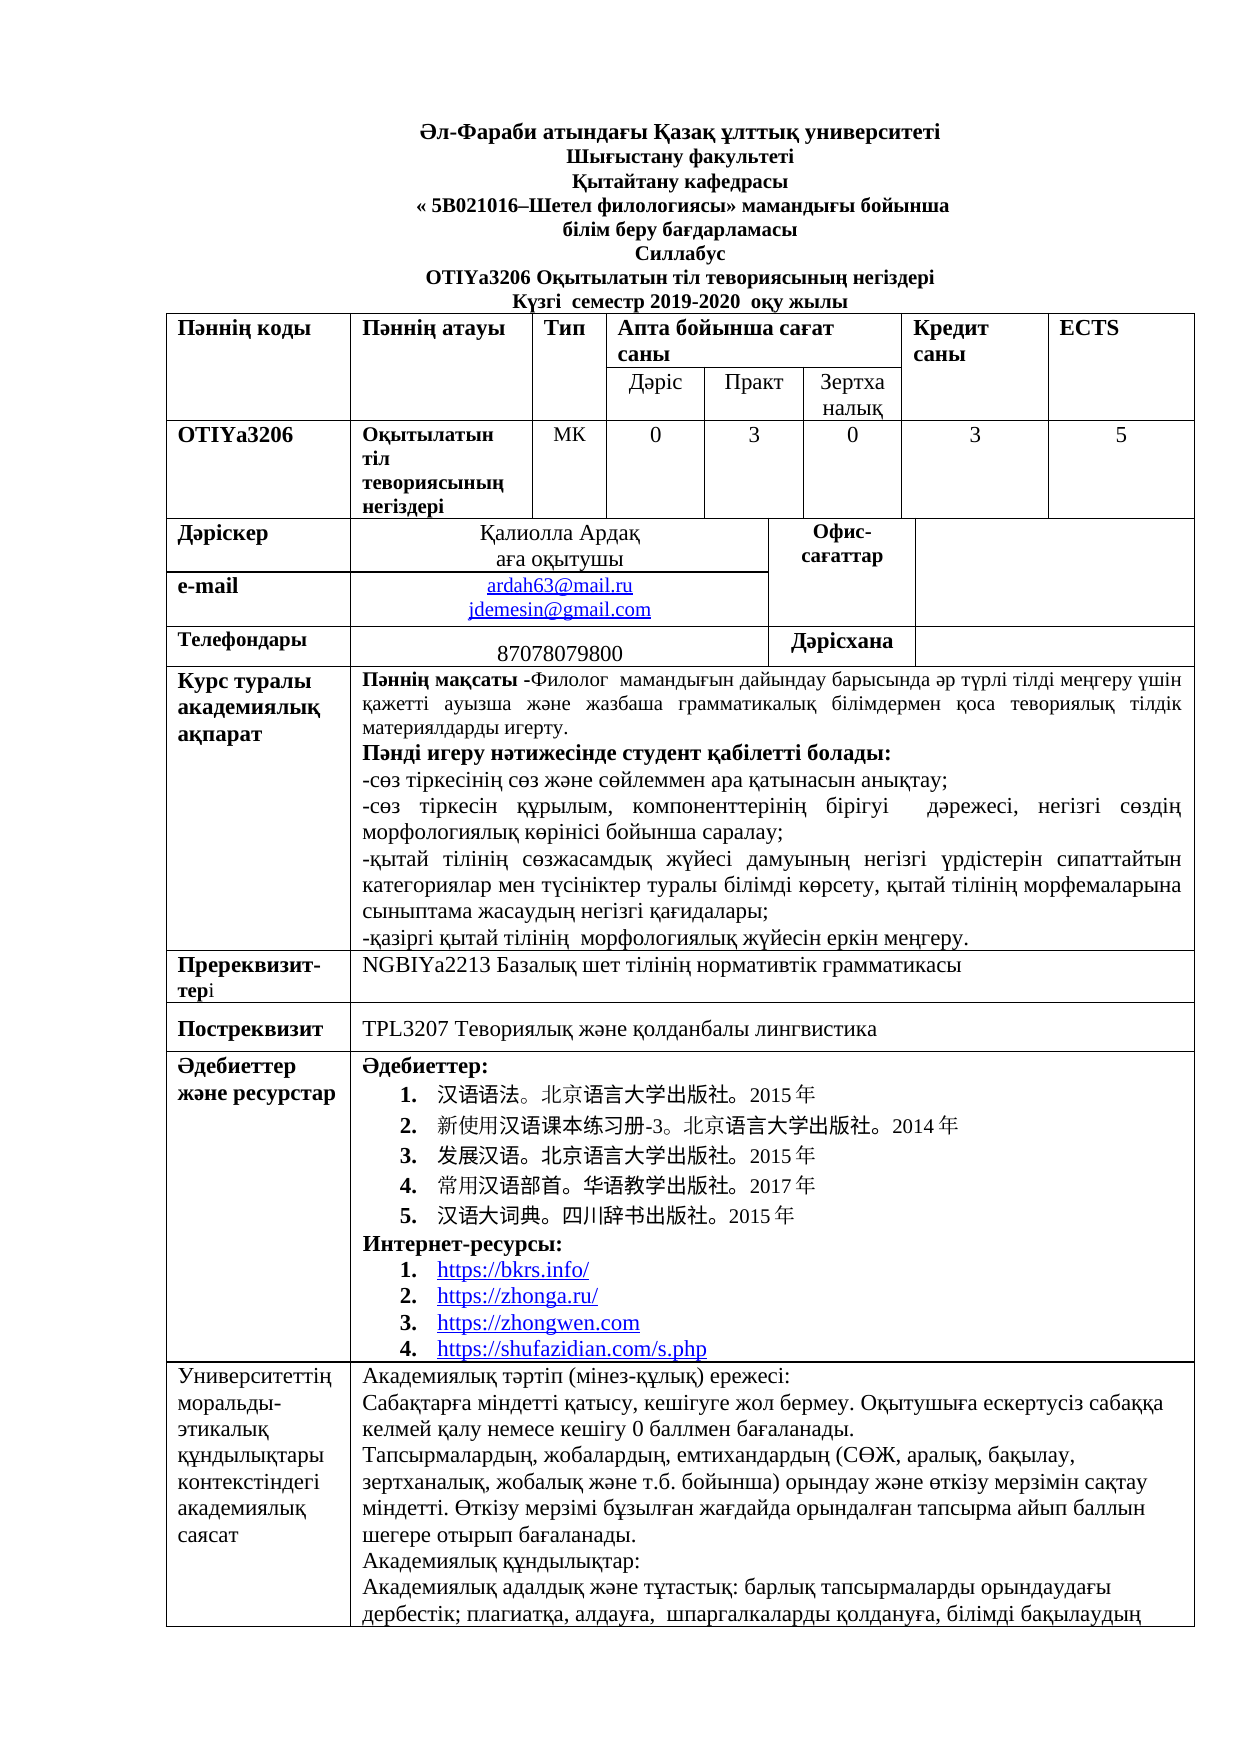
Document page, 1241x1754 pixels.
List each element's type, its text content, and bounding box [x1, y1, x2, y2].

table_cell e-mail [167, 573, 350, 626]
table_cell 0 [607, 421, 704, 518]
table_cell Кредит саны [902, 314, 1048, 420]
table_cell ECTS [1049, 314, 1194, 420]
table_cell Әдебиеттер және ресурстар [167, 1052, 350, 1361]
table_cell Әдебиеттер: 汉语语法。北京语言大学出版社。2015年 新使用汉语课本练习册-3。北京语言大学出版社。2014年 发展汉语。北京语言大学出版社。2015年 常用汉语部首。华语教学出版社。2017年 汉语大词典。四川辞书出版社。2015年 Интернет-ресурсы: https://bkrs.info/ https://zhonga.ru/ https://zhongwen.com https://shufazidian.com/s.php [351, 1052, 1194, 1361]
table_cell Пәннің атауы [351, 314, 532, 420]
table_cell Пәннің коды [167, 314, 350, 420]
table_cell MК [533, 421, 606, 518]
table_header Әл-Фараби атындағы Қазақ ұлттық университеті Шығыстану факультеті Қытайтану кафедрасы « 5B021016–Шетел филологиясы» мамандығы бойынша білім беру бағдарламасы Силлабус OTIYa3206 Оқытылатын тіл тевориясының негіздері Күзгі семестр 2019-2020 оқу жылы [166, 118, 1194, 313]
table_cell Практ [705, 368, 803, 420]
table_cell Дәріскер [167, 519, 350, 571]
table_cell Тип [533, 314, 606, 420]
table_cell 87078079800 [351, 627, 768, 666]
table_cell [351, 1363, 1194, 1626]
table_cell [916, 519, 1194, 626]
table_cell 3 [902, 421, 1048, 518]
table_cell Оқытылатын тіл тевориясының негіздері [351, 421, 532, 518]
table_cell 5 [1049, 421, 1194, 518]
table_cell [916, 627, 1194, 666]
table_cell NGBIYa2213 Базалық шет тілінің нормативтік грамматикасы [351, 951, 1194, 1002]
table_cell TPL3207 Тевориялық және қолданбалы лингвистика [351, 1003, 1194, 1051]
table_cell Курс туралы академиялық ақпарат [167, 667, 350, 950]
table_cell Телефондары [167, 627, 350, 666]
table_cell Пәннің мақсаты -Филолог мамандығын дайындау барысында әр түрлі тілді меңгеру үшін қажетті ауызша және жазбаша грамматикалық білімдермен қоса тевориялық тілдік материялдарды игерту. Пәнді игеру нәтижесінде студент қабілетті болады: -сөз тіркесінің сөз және сөйлеммен ара қатынасын анықтау; -сөз тіркесін құрылым, компоненттерінің бірігуі дәрежесі, негізгі сөздің морфологиялық көрінісі бойынша саралау; -қытай тілінің сөзжасамдық жүйесі дамуының негізгі үрдістерін сипаттайтын категориялар мен түсініктер туралы білімді көрсету, қытай тілінің морфемаларына сыныптама жасаудың негізгі қағидалары; -қазіргі қытай тілінің морфологиялық жүйесін еркін меңгеру. [351, 667, 1194, 950]
table_cell Апта бойынша сағат саны [607, 314, 901, 367]
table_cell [167, 1363, 350, 1626]
table_cell ardah63@mail.ru jdemesin@gmail.com [351, 573, 768, 626]
table_cell Зертханалық [804, 368, 901, 420]
table_cell 3 [705, 421, 803, 518]
table_cell Офис-сағаттар [769, 519, 915, 626]
table_cell Дәріс [607, 368, 704, 420]
table_cell Пререквизит- тері [167, 951, 350, 1002]
table_cell OTIYa3206 [167, 421, 350, 518]
table_cell Қалиолла Ардақ аға оқытушы [351, 519, 768, 571]
table_cell Дәрісхана [769, 627, 915, 666]
table_cell Постреквизит [167, 1003, 350, 1051]
table_cell 0 [804, 421, 901, 518]
